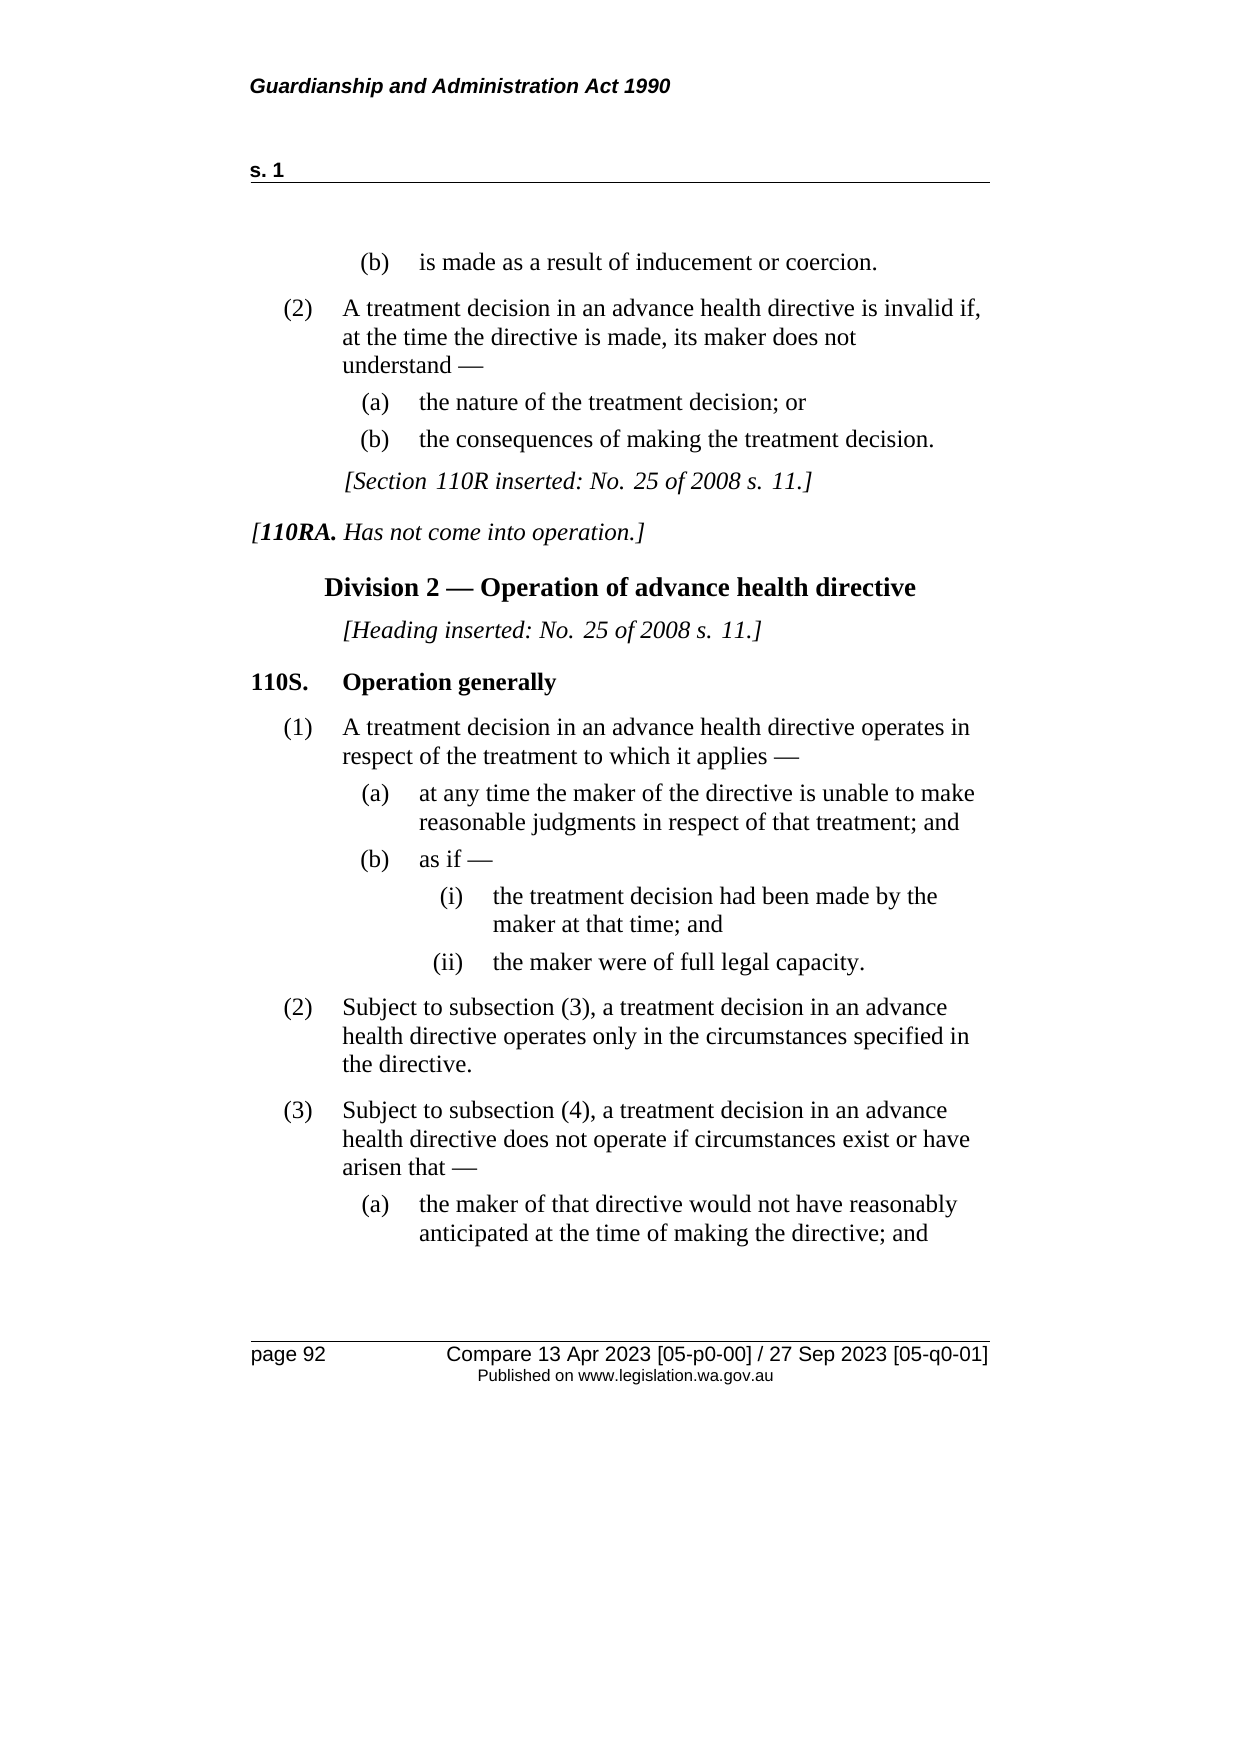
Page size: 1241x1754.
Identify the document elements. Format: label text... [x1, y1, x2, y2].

text (b) as if — [251, 844, 990, 872]
text (1) A treatment decision in an advance health directive operates in respect of the treatment to which it applies — [251, 712, 990, 769]
subtitle [Heading inserted: No. 25 of 2008 s. 11.] [251, 615, 990, 644]
text (3) Subject to subsection (4), a treatment decision in an advance health directive does not operate if circumstances exist or have arisen that — [251, 1095, 990, 1181]
text (i) the treatment decision had been made by the maker at that time; and [251, 881, 990, 938]
text (ii) the maker were of full legal capacity. [251, 947, 990, 975]
text (a) the nature of the treatment decision; or [251, 387, 990, 416]
text (a) the maker of that directive would not have reasonably anticipated at the time of making the directive; and [251, 1189, 990, 1247]
subtitle Division 2 — Operation of advance health directive [251, 571, 990, 602]
text (2) A treatment decision in an advance health directive is invalid if, at the time the directive is made, its maker does not understand — [251, 293, 990, 379]
text (a) at any time the maker of the directive is unable to make reasonable judgments in respect of that treatment; and [251, 778, 990, 835]
subtitle 110S. Operation generally [251, 667, 990, 695]
text (b) is made as a result of inducement or coercion. [251, 247, 990, 276]
text [110RA. Has not come into operation.] [251, 517, 990, 546]
text [Section 110R inserted: No. 25 of 2008 s. 11.] [251, 466, 990, 494]
text (b) the consequences of making the treatment decision. [251, 424, 990, 453]
text (2) Subject to subsection (3), a treatment decision in an advance health directive operates only in the circumstances specified in the directive. [251, 992, 990, 1078]
